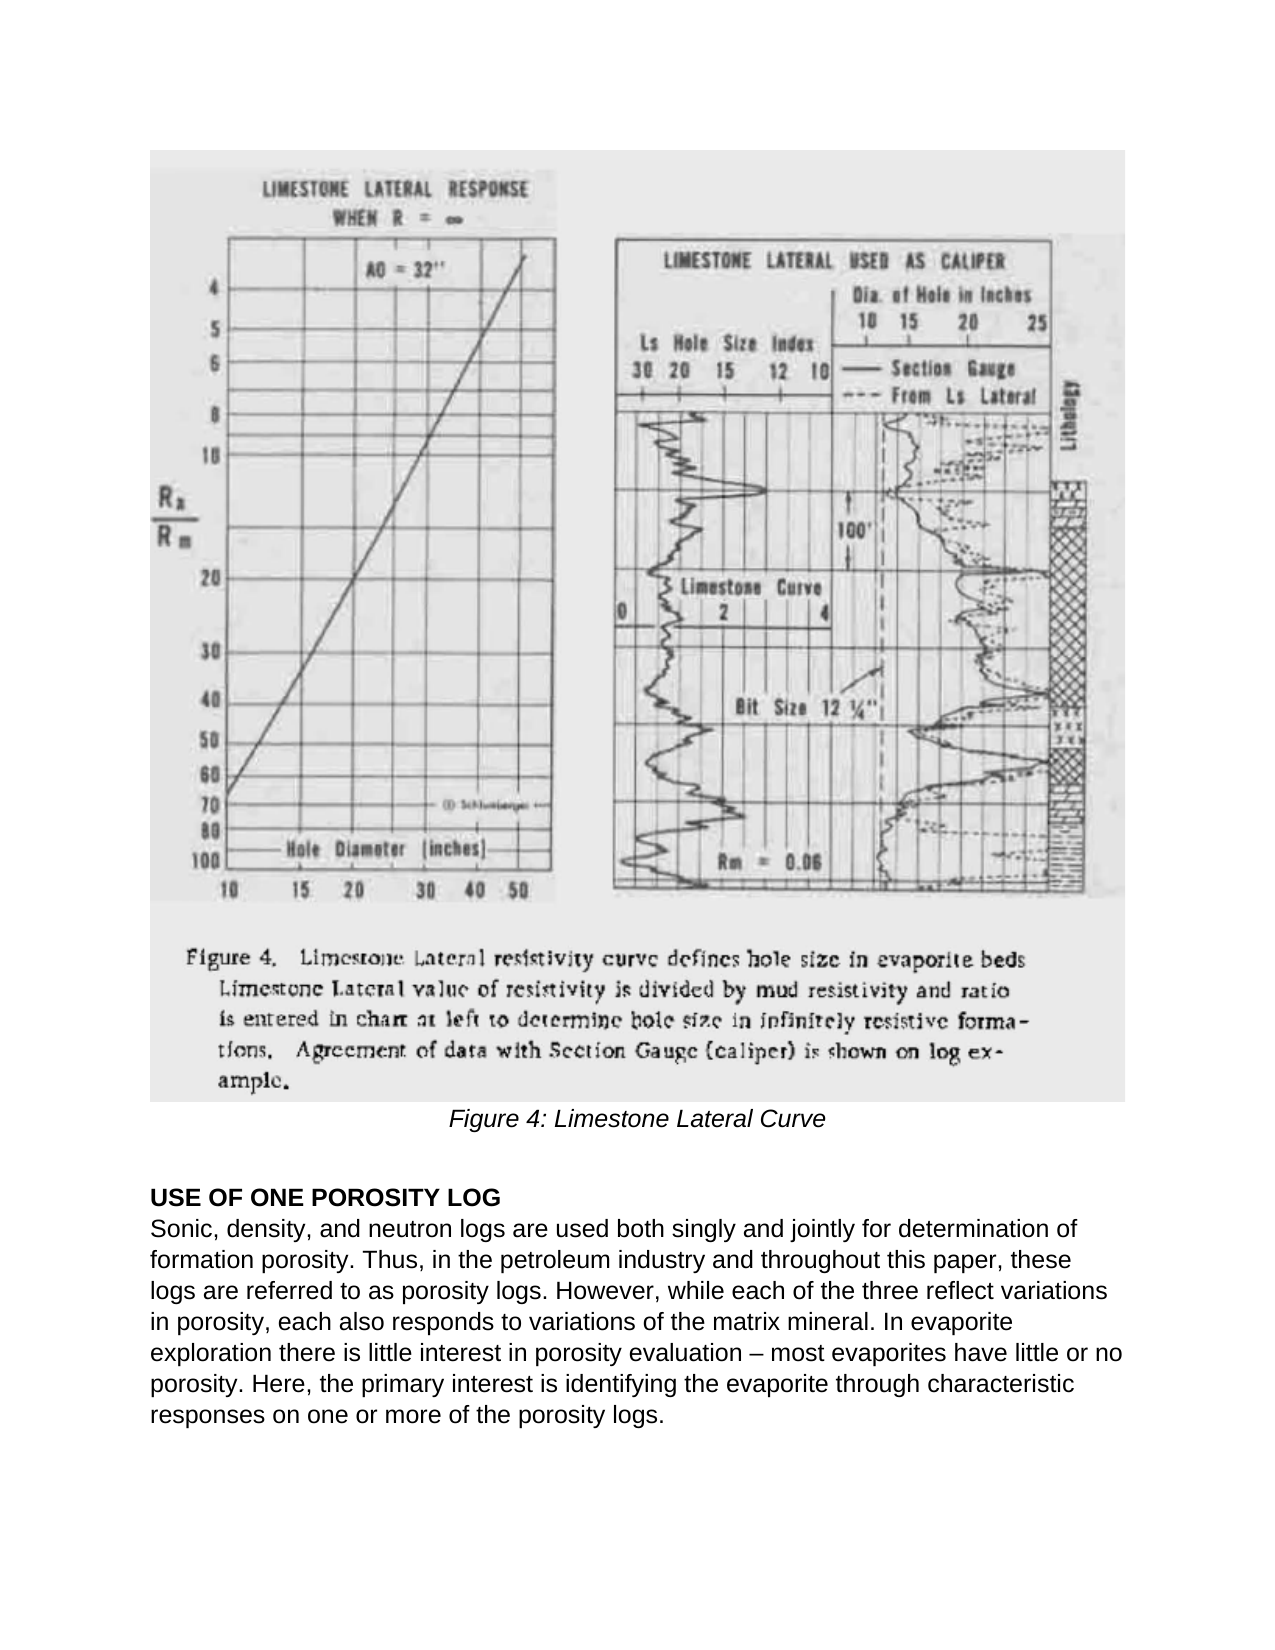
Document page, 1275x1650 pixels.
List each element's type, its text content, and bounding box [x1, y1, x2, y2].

text Figure 4: Limestone Lateral Curve [150, 1102, 1125, 1133]
text USE OF ONE POROSITY LOG Sonic, density, and neutron logs are used both singly and jointly for determination of formation porosity. Thus, in the petroleum industry and throughout this paper, these logs are referred to as porosity logs. However, while each of the three reflect variations in porosity, each also responds to variations of the matrix mineral. In evaporite exploration there is little interest in porosity evaluation – most evaporites have little or no porosity. Here, the primary interest is identifying the evaporite through characteristic responses on one or more of the porosity logs. [150, 1152, 1125, 1429]
picture [150, 150, 1125, 1102]
